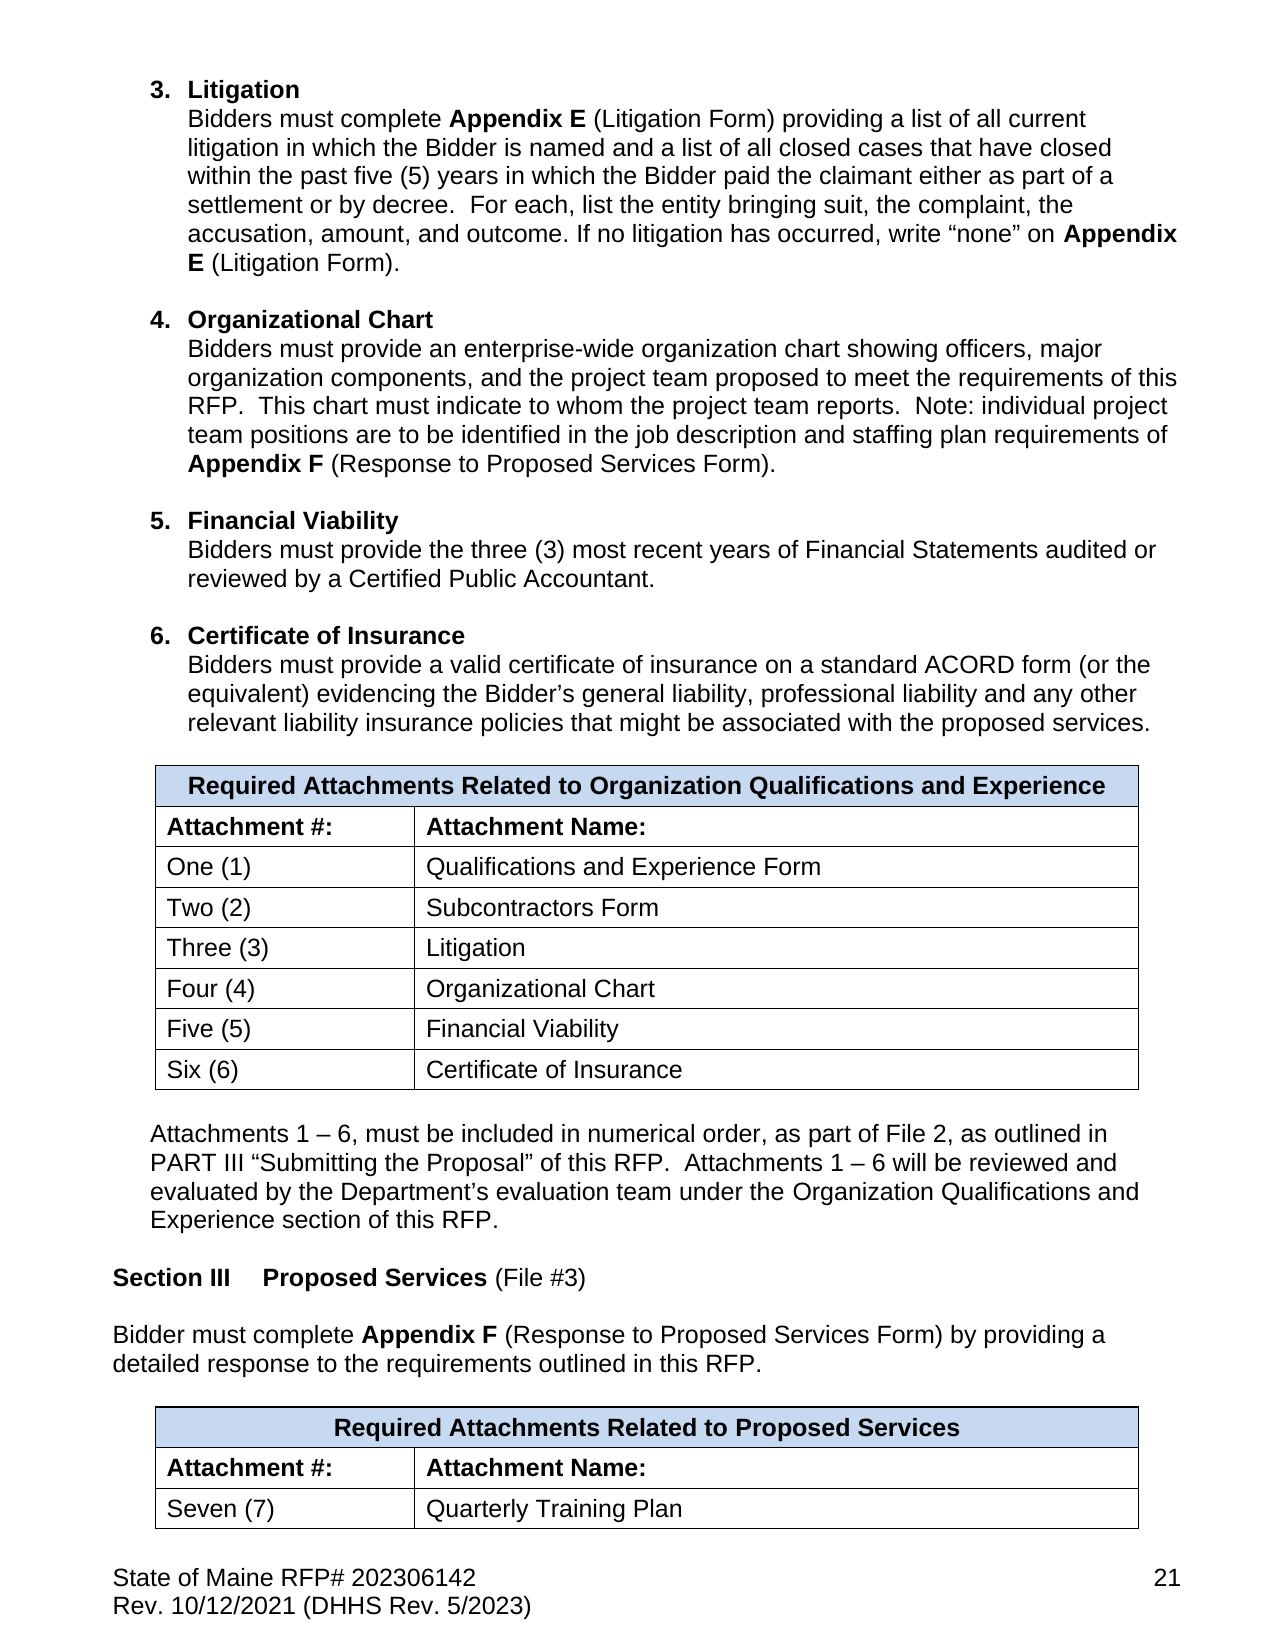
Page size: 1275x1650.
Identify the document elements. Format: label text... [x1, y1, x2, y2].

list Bidders must complete Appendix E (Litigation Form) providing a list of all current litigation in which the Bidder is named and a list of all closed cases that have closed within the past five (5) years in which the Bidder paid the claimant either as part of a settlement or by decree. For each, list the entity bringing suit, the complaint, the accusation, amount, and outcome. If no litigation has occurred, write “none” on Appendix E (Litigation Form). [187, 104, 1181, 276]
list Certificate of Insurance [150, 621, 1181, 650]
table_cell Three (3) [156, 928, 414, 968]
list Organizational Chart [150, 305, 1181, 334]
table_cell Litigation [415, 928, 1138, 968]
text Bidders must provide a valid certificate of insurance on a standard ACORD form (or the equivalent) evidencing the Bidder’s general liability, professional liability and any other relevant liability insurance policies that might be associated with the proposed services. [187, 650, 1181, 736]
table_cell Seven (7) [156, 1489, 414, 1528]
table_cell Qualifications and Experience Form [415, 847, 1138, 887]
table_cell Subcontractors Form [415, 888, 1138, 927]
table_cell Quarterly Training Plan [415, 1489, 1138, 1528]
table_cell Five (5) [156, 1009, 414, 1049]
table_cell Two (2) [156, 888, 414, 927]
table_cell Organizational Chart [415, 969, 1138, 1008]
table_cell Financial Viability [415, 1009, 1138, 1049]
list Bidders must provide the three (3) most recent years of Financial Statements audited or reviewed by a Certified Public Accountant. [187, 535, 1181, 592]
table_cell Attachment #: [156, 1448, 414, 1487]
text Section III Proposed Services (File #3) [112, 1263, 1181, 1291]
list Bidders must provide an enterprise-wide organization chart showing officers, major organization components, and the project team proposed to meet the requirements of this RFP. This chart must indicate to whom the project team reports. Note: individual project team positions are to be identified in the job description and staffing plan requirements of Appendix F (Response to Proposed Services Form). [187, 334, 1181, 477]
table_cell Attachment Name: [415, 1448, 1138, 1487]
list Litigation [150, 75, 1181, 104]
table_cell Attachment #: [156, 807, 414, 846]
text Attachments 1 – 6, must be included in numerical order, as part of File 2, as outlined in PART III “Submitting the Proposal” of this RFP. Attachments 1 – 6 will be reviewed and evaluated by the Department’s evaluation team under the Organization Qualifications and Experience section of this RFP. [150, 1119, 1181, 1234]
table_cell Attachment Name: [415, 807, 1138, 846]
table_cell Six (6) [156, 1050, 414, 1089]
table_header Required Attachments Related to Proposed Services [156, 1408, 1138, 1447]
list Financial Viability [150, 506, 1181, 535]
text Bidder must complete Appendix F (Response to Proposed Services Form) by providing a detailed response to the requirements outlined in this RFP. [112, 1320, 1181, 1378]
table_header Required Attachments Related to Organization Qualifications and Experience [156, 766, 1138, 806]
table_cell Four (4) [156, 969, 414, 1008]
table_cell Certificate of Insurance [415, 1050, 1138, 1089]
table_cell One (1) [156, 847, 414, 887]
